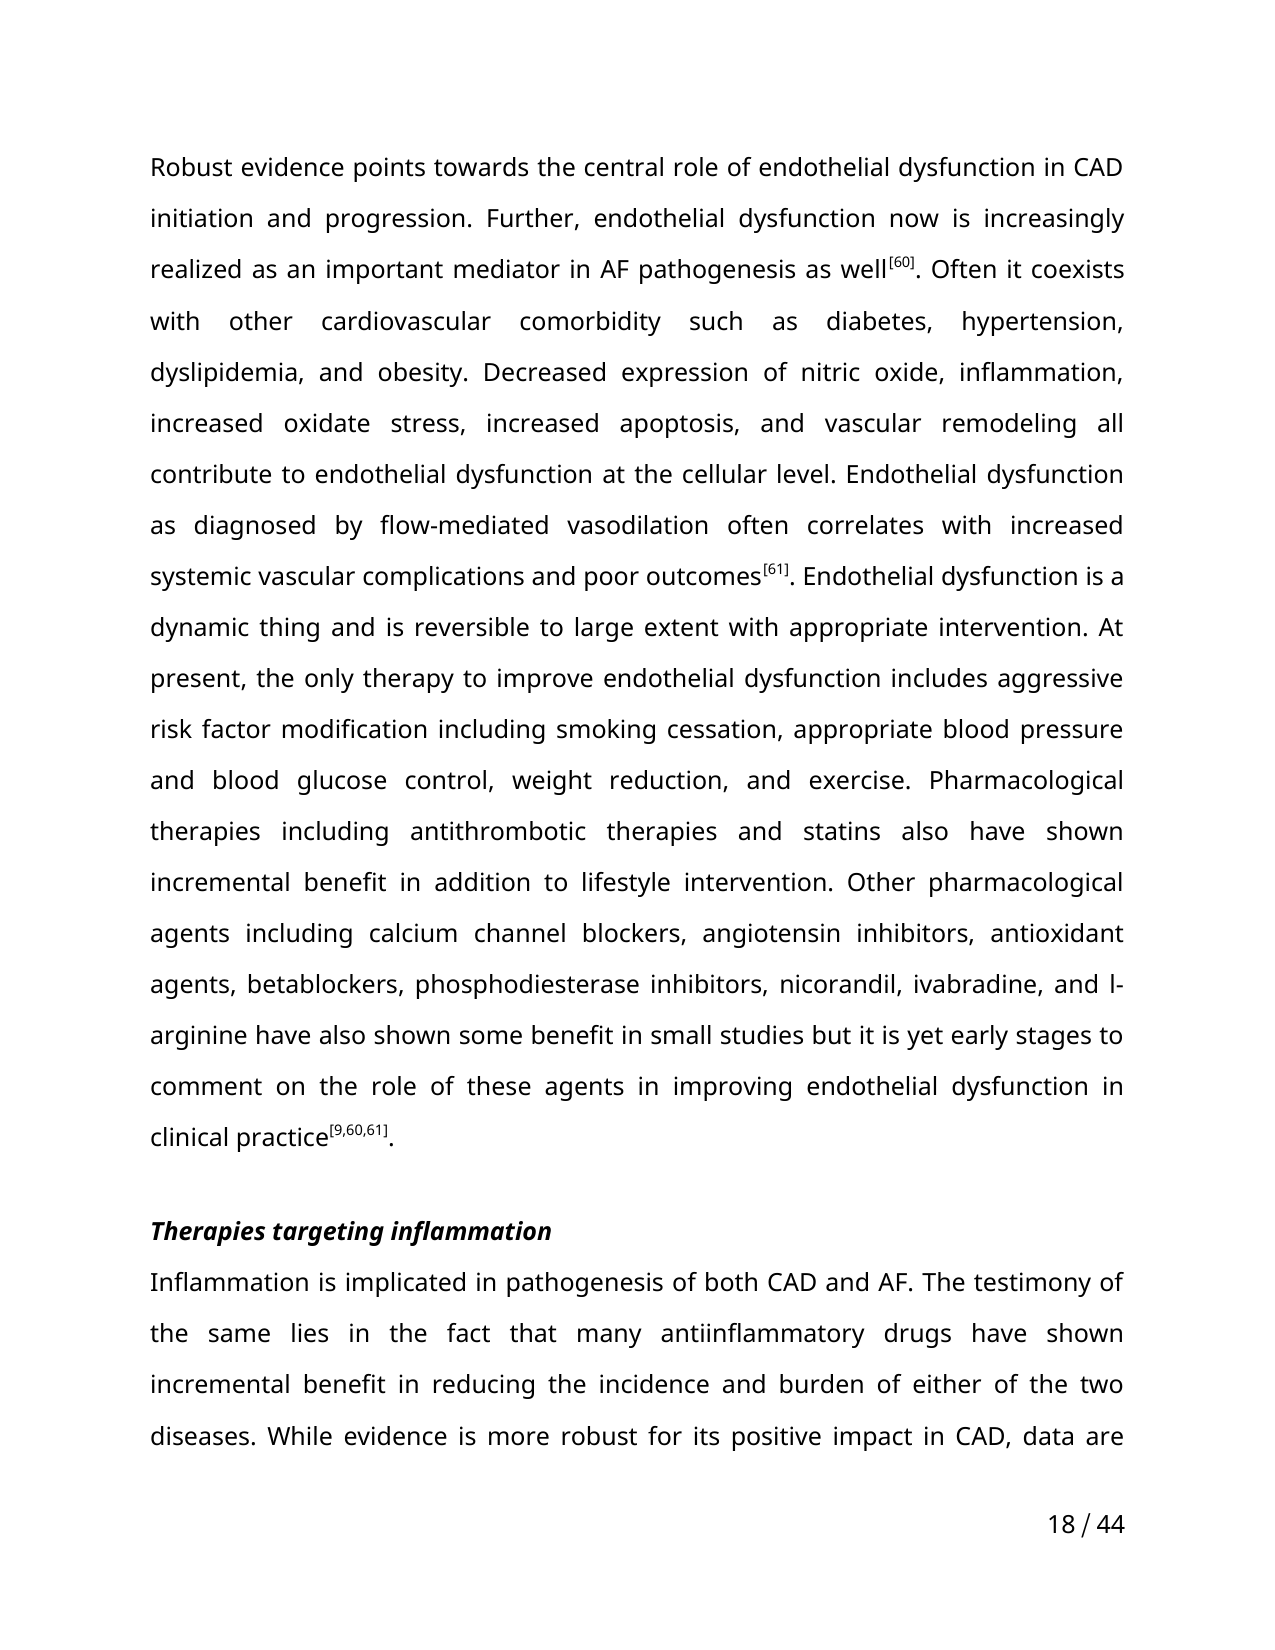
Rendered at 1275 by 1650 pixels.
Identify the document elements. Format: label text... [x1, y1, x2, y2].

text Robust evidence points towards the central role of endothelial dysfunction in CAD initiation and progression. Further, endothelial dysfunction now is increasingly realized as an important mediator in AF pathogenesis as well[60]. Often it coexists with other cardiovascular comorbidity such as diabetes, hypertension, dyslipidemia, and obesity. Decreased expression of nitric oxide, inflammation, increased oxidate stress, increased apoptosis, and vascular remodeling all contribute to endothelial dysfunction at the cellular level. Endothelial dysfunction as diagnosed by flow-mediated vasodilation often correlates with increased systemic vascular complications and poor outcomes[61]. Endothelial dysfunction is a dynamic thing and is reversible to large extent with appropriate intervention. At present, the only therapy to improve endothelial dysfunction includes aggressive risk factor modification including smoking cessation, appropriate blood pressure and blood glucose control, weight reduction, and exercise. Pharmacological therapies including antithrombotic therapies and statins also have shown incremental benefit in addition to lifestyle intervention. Other pharmacological agents including calcium channel blockers, angiotensin inhibitors, antioxidant agents, betablockers, phosphodiesterase inhibitors, nicorandil, ivabradine, and l-arginine have also shown some benefit in small studies but it is yet early stages to comment on the role of these agents in improving endothelial dysfunction in clinical practice[9,60,61]. [150, 150, 1125, 1154]
text Therapies targeting inflammation [150, 1214, 1125, 1248]
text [150, 1265, 1125, 1452]
